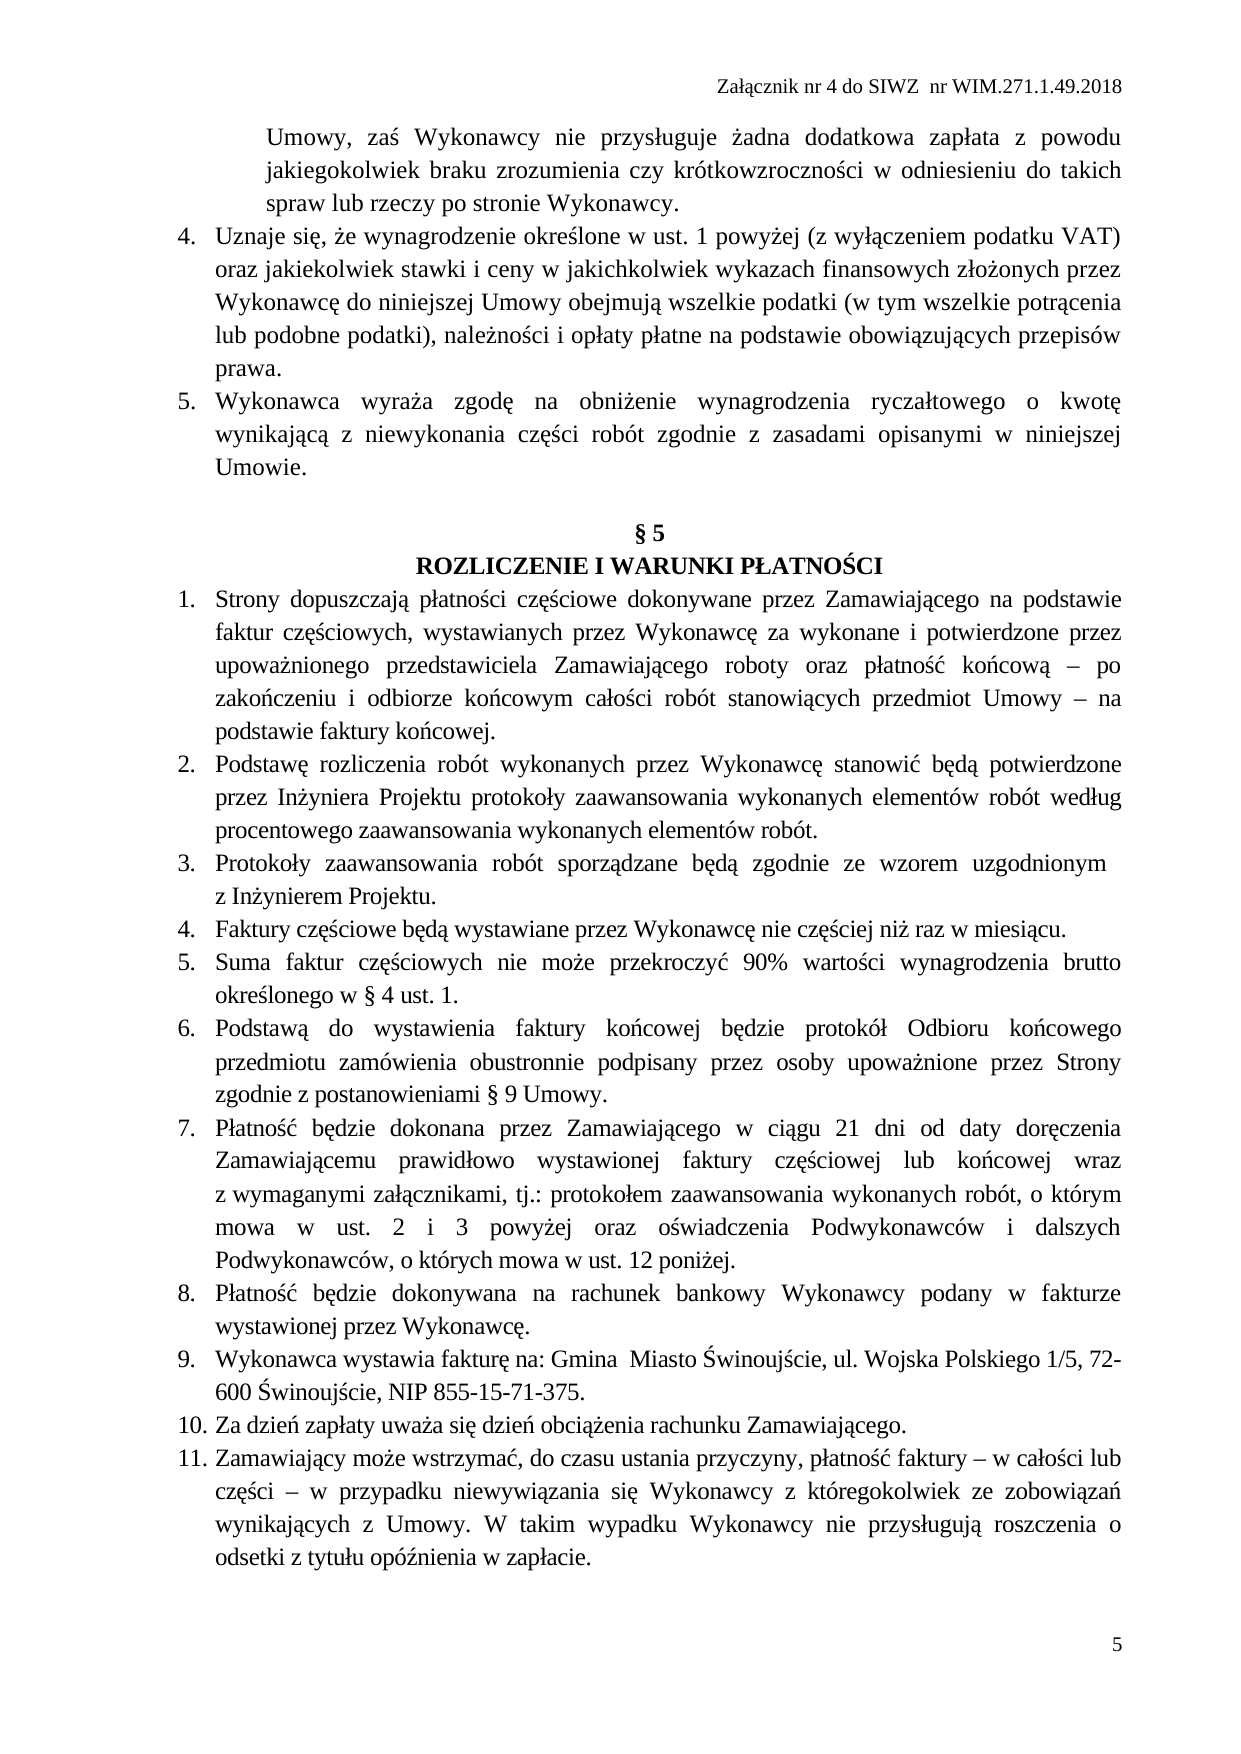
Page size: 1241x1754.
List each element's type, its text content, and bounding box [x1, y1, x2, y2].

list Płatność będzie dokonana przez Zamawiającego w ciągu 21 dni od daty doręczenia Zamawiającemu prawidłowo wystawionej faktury częściowej lub końcowej wraz z wymaganymi załącznikami, tj.: protokołem zaawansowania wykonanych robót, o którym mowa w ust. 2 i 3 powyżej oraz oświadczenia Podwykonawców i dalszych Podwykonawców, o których mowa w ust. 12 poniżej. [177, 1113, 1122, 1273]
list Faktury częściowe będą wystawiane przez Wykonawcę nie częściej niż raz w miesiącu. [177, 914, 1122, 943]
list Zamawiający może wstrzymać, do czasu ustania przyczyny, płatność faktury – w całości lub części – w przypadku niewywiązania się Wykonawcy z któregokolwiek ze zobowiązań wynikających z Umowy. W takim wypadku Wykonawcy nie przysługują roszczenia o odsetki z tytułu opóźnienia w zapłacie. [177, 1443, 1122, 1571]
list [222, 122, 1122, 217]
list Uznaje się, że wynagrodzenie określone w ust. 1 powyżej (z wyłączeniem podatku VAT) oraz jakiekolwiek stawki i ceny w jakichkolwiek wykazach finansowych złożonych przez Wykonawcę do niniejszej Umowy obejmują wszelkie podatki (w tym wszelkie potrącenia lub podobne podatki), należności i opłaty płatne na podstawie obowiązujących przepisów prawa. [177, 221, 1122, 382]
list Płatność będzie dokonywana na rachunek bankowy Wykonawcy podany w fakturze wystawionej przez Wykonawcę. [177, 1278, 1122, 1339]
title ROZLICZENIE I WARUNKI PŁATNOŚCI [177, 551, 1122, 580]
list Wykonawca wyraża zgodę na obniżenie wynagrodzenia ryczałtowego o kwotę wynikającą z niewykonania części robót zgodnie z zasadami opisanymi w niniejszej Umowie. [177, 386, 1122, 481]
list Podstawę rozliczenia robót wykonanych przez Wykonawcę stanowić będą potwierdzone przez Inżyniera Projektu protokoły zaawansowania wykonanych elementów robót według procentowego zaawansowania wykonanych elementów robót. [177, 749, 1122, 844]
list Za dzień zapłaty uważa się dzień obciążenia rachunku Zamawiającego. [177, 1410, 1122, 1438]
list Strony dopuszczają płatności częściowe dokonywane przez Zamawiającego na podstawie faktur częściowych, wystawianych przez Wykonawcę za wykonane i potwierdzone przez upoważnionego przedstawiciela Zamawiającego roboty oraz płatność końcową – po zakończeniu i odbiorze końcowym całości robót stanowiących przedmiot Umowy – na podstawie faktury końcowej. [177, 584, 1122, 745]
list Podstawą do wystawienia faktury końcowej będzie protokół Odbioru końcowego przedmiotu zamówienia obustronnie podpisany przez osoby upoważnione przez Strony zgodnie z postanowieniami § 9 Umowy. [177, 1013, 1122, 1108]
list Protokoły zaawansowania robót sporządzane będą zgodnie ze wzorem uzgodnionym z Inżynierem Projektu. [177, 848, 1122, 910]
list Suma faktur częściowych nie może przekroczyć 90% wartości wynagrodzenia brutto określonego w § 4 ust. 1. [177, 947, 1122, 1009]
title § 5 [177, 518, 1122, 547]
list Wykonawca wystawia fakturę na: Gmina Miasto Świnoujście, ul. Wojska Polskiego 1/5, 72-600 Świnoujście, NIP 855-15-71-375. [177, 1344, 1122, 1406]
